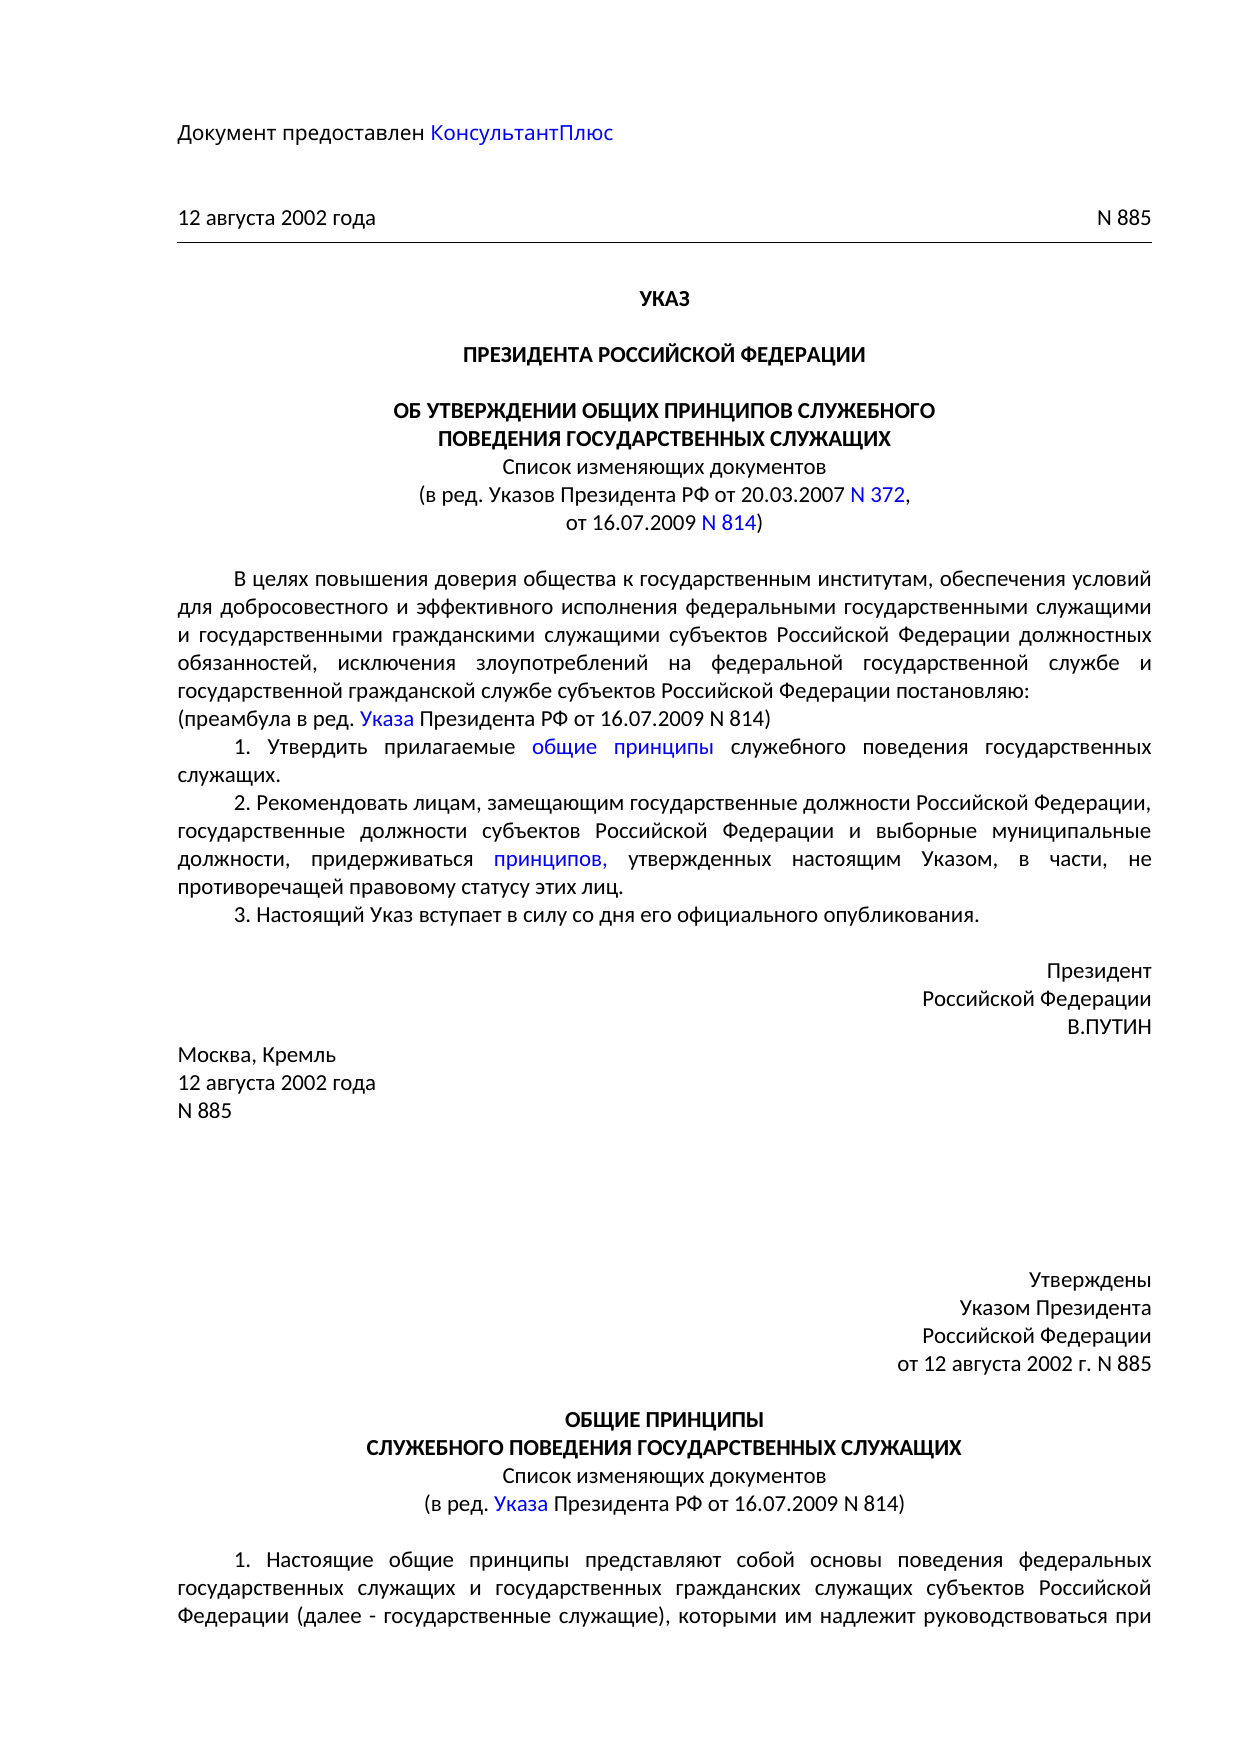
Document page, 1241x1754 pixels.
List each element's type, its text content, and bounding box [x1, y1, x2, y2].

text 1. Утвердить прилагаемые общие принципы служебного поведения государственных служащих. [177, 732, 1152, 788]
title УКАЗ [177, 284, 1152, 312]
title ПОВЕДЕНИЯ ГОСУДАРСТВЕННЫХ СЛУЖАЩИХ [177, 424, 1152, 452]
table_header N 885 [664, 203, 1152, 231]
text В целях повышения доверия общества к государственным институтам, обеспечения условий для добросовестного и эффективного исполнения федеральными государственными служащими и государственными гражданскими служащими субъектов Российской Федерации должностных обязанностей, исключения злоупотреблений на федеральной государственной службе и государственной гражданской службе субъектов Российской Федерации постановляю: [177, 564, 1152, 704]
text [177, 1545, 1152, 1629]
text Утверждены [177, 1265, 1152, 1293]
text Список изменяющих документов [177, 1461, 1152, 1489]
text 3. Настоящий Указ вступает в силу со дня его официального опубликования. [177, 900, 1152, 928]
title ОБЩИЕ ПРИНЦИПЫ [177, 1405, 1152, 1433]
title ОБ УТВЕРЖДЕНИИ ОБЩИХ ПРИНЦИПОВ СЛУЖЕБНОГО [177, 396, 1152, 424]
text N 885 [177, 1097, 1152, 1124]
text 12 августа 2002 года [177, 1068, 1152, 1097]
title ПРЕЗИДЕНТА РОССИЙСКОЙ ФЕДЕРАЦИИ [177, 340, 1152, 368]
text от 12 августа 2002 г. N 885 [177, 1349, 1152, 1377]
text В.ПУТИН [177, 1012, 1152, 1041]
text (преамбула в ред. Указа Президента РФ от 16.07.2009 N 814) [177, 704, 1152, 732]
text от 16.07.2009 N 814) [177, 508, 1152, 536]
table_header 12 августа 2002 года [177, 203, 664, 231]
text Российской Федерации [177, 984, 1152, 1012]
title Документ предоставлен КонсультантПлюс [177, 118, 1152, 175]
text Список изменяющих документов [177, 452, 1152, 480]
text Президент [177, 956, 1152, 984]
title СЛУЖЕБНОГО ПОВЕДЕНИЯ ГОСУДАРСТВЕННЫХ СЛУЖАЩИХ [177, 1433, 1152, 1461]
text (в ред. Указов Президента РФ от 20.03.2007 N 372, [177, 480, 1152, 508]
text Российской Федерации [177, 1321, 1152, 1349]
text Москва, Кремль [177, 1041, 1152, 1068]
text (в ред. Указа Президента РФ от 16.07.2009 N 814) [177, 1489, 1152, 1517]
text Указом Президента [177, 1293, 1152, 1321]
text 2. Рекомендовать лицам, замещающим государственные должности Российской Федерации, государственные должности субъектов Российской Федерации и выборные муниципальные должности, придерживаться принципов, утвержденных настоящим Указом, в части, не противоречащей правовому статусу этих лиц. [177, 788, 1152, 900]
